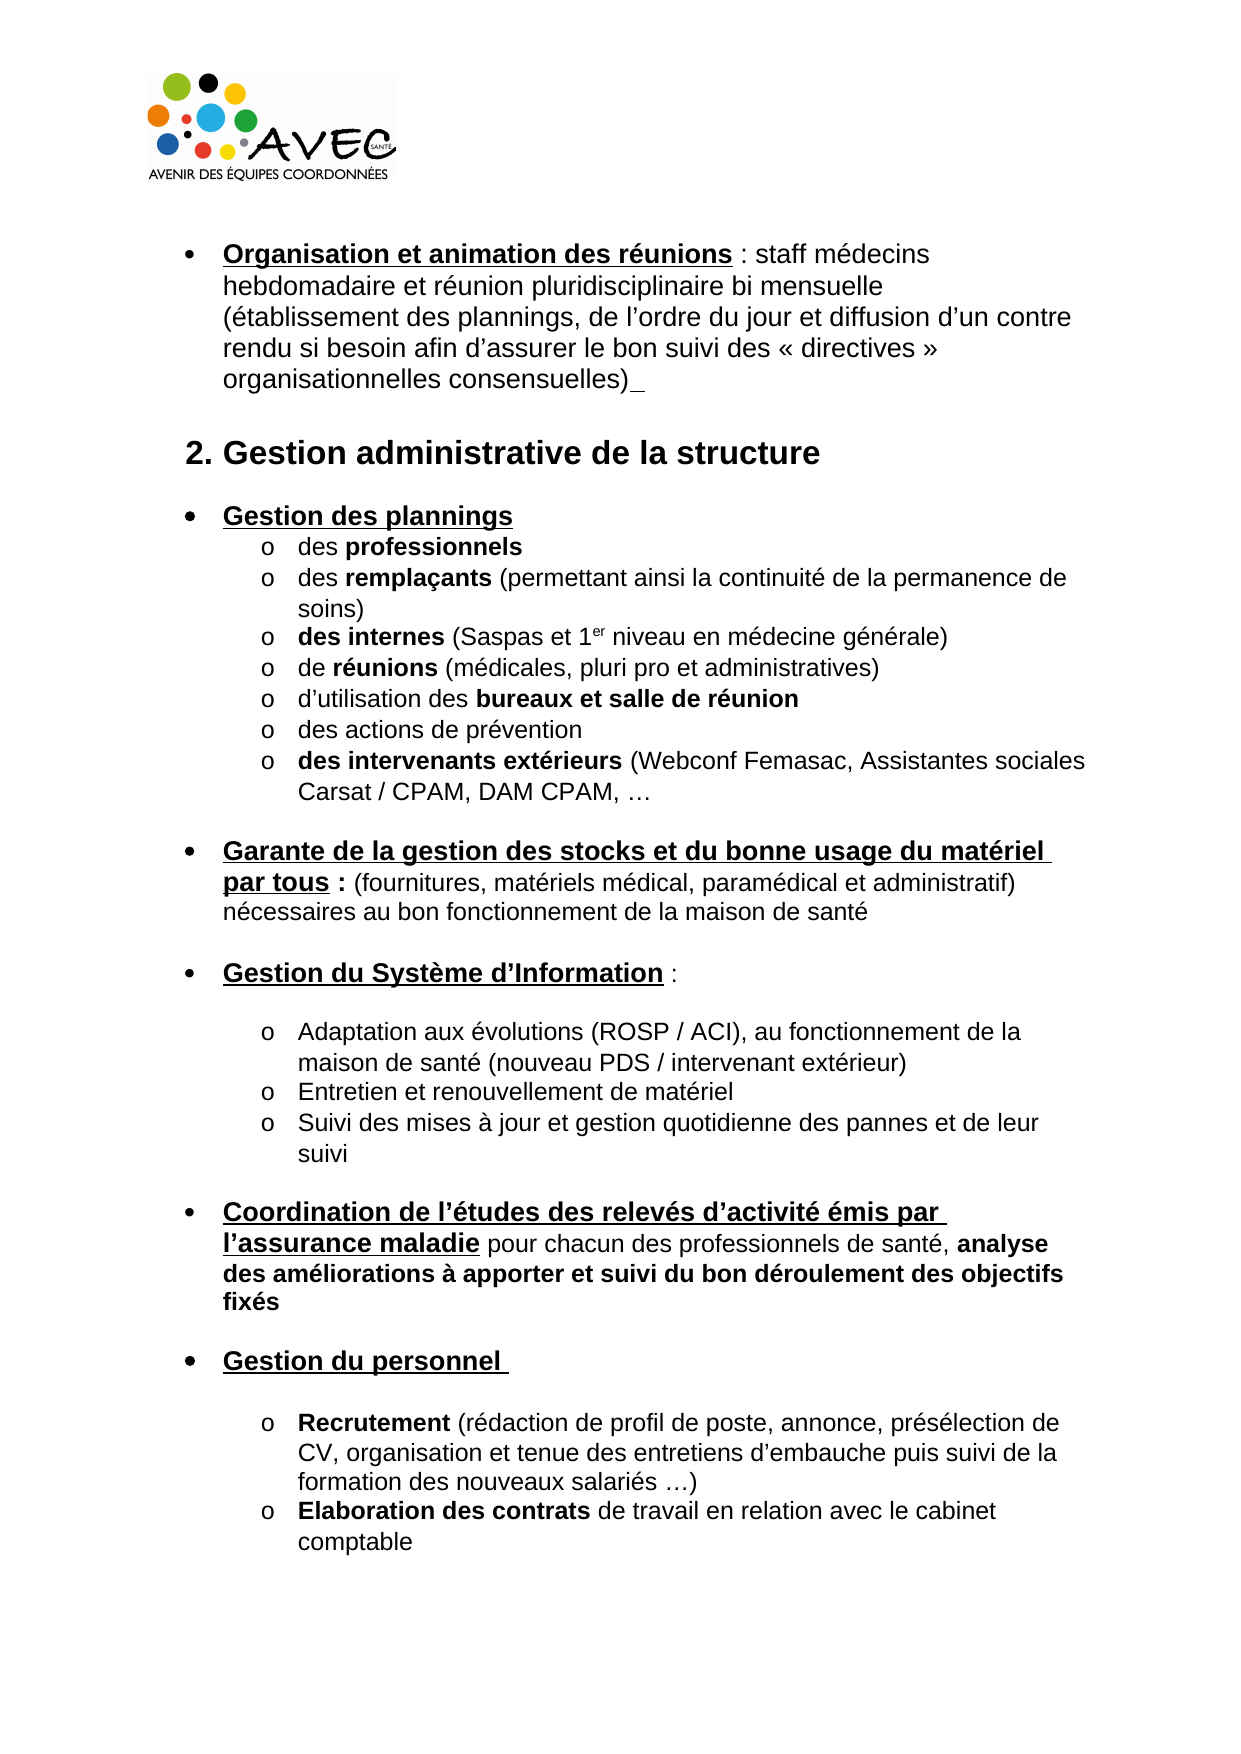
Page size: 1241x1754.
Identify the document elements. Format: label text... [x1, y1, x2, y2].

list Gestion du Système d’Information : [185, 957, 1093, 988]
list Suivi des mises à jour et gestion quotidienne des pannes et de leur suivi [260, 1108, 1093, 1167]
list des remplaçants (permettant ainsi la continuité de la permanence de soins) [260, 563, 1093, 622]
list Garante de la gestion des stocks et du bonne usage du matériel par tous : (fournitures, matériels médical, paramédical et administratif) nécessaires au bon fonctionnement de la maison de santé [185, 834, 1093, 926]
list Organisation et animation des réunions : staff médecins hebdomadaire et réunion pluridisciplinaire bi mensuelle (établissement des plannings, de l’ordre du jour et diffusion d’un contre rendu si besoin afin d’assurer le bon suivi des « directives » organisationnelles consensuelles) [185, 238, 1093, 395]
list des professionnels [260, 532, 1093, 563]
list Elaboration des contrats de travail en relation avec le cabinet comptable [260, 1496, 1093, 1556]
list des actions de prévention [260, 715, 1093, 746]
list Entretien et renouvellement de matériel [260, 1077, 1093, 1108]
list Adaptation aux évolutions (ROSP / ACI), au fonctionnement de la maison de santé (nouveau PDS / intervenant extérieur) [260, 1017, 1093, 1077]
list Recrutement (rédaction de profil de poste, annonce, présélection de CV, organisation et tenue des entretiens d’embauche puis suivi de la formation des nouveaux salariés …) [260, 1407, 1093, 1496]
list des internes (Saspas et 1er niveau en médecine générale) [260, 622, 1093, 653]
list de réunions (médicales, pluri pro et administratives) [260, 653, 1093, 684]
list Coordination de l’études des relevés d’activité émis par l’assurance maladie pour chacun des professionnels de santé, analyse des améliorations à apporter et suivi du bon déroulement des objectifs fixés [185, 1196, 1093, 1345]
list des intervenants extérieurs (Webconf Femasac, Assistantes sociales Carsat / CPAM, DAM CPAM, … [260, 746, 1093, 806]
list Gestion des plannings [185, 500, 1093, 532]
picture [147, 73, 397, 181]
list d’utilisation des bureaux et salle de réunion [260, 684, 1093, 715]
list Gestion du personnel [185, 1345, 1093, 1376]
list Gestion administrative de la structure [185, 433, 1093, 472]
